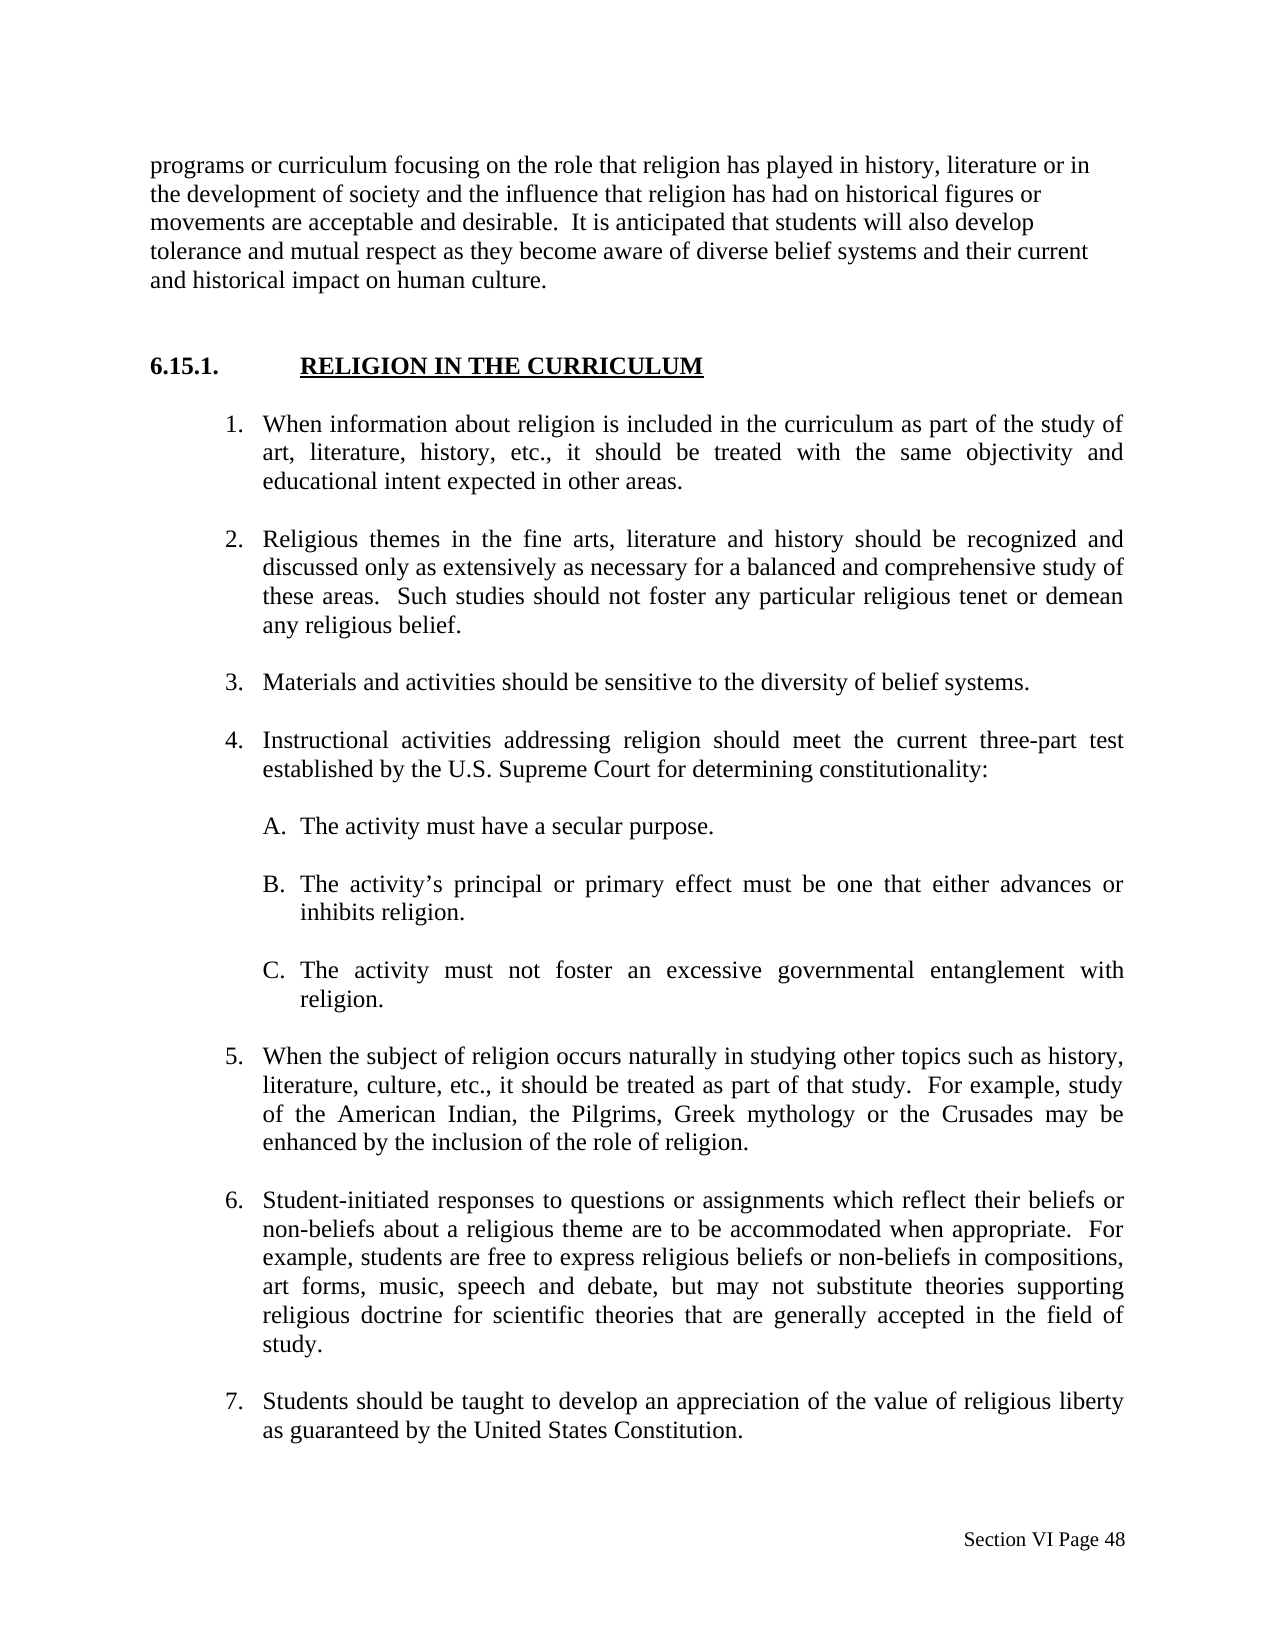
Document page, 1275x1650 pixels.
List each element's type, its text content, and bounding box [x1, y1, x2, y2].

list Materials and activities should be sensitive to the diversity of belief systems. [225, 667, 1125, 696]
list 6.15.1. RELIGION IN THE CURRICULUM [150, 351, 1125, 380]
list The activity must not foster an excessive governmental entanglement with religion. [262, 955, 1125, 1012]
list When the subject of religion occurs naturally in studying other topics such as history, literature, culture, etc., it should be treated as part of that study. For example, study of the American Indian, the Pilgrims, Greek mythology or the Crusades may be enhanced by the inclusion of the role of religion. [225, 1041, 1125, 1156]
list Students should be taught to develop an appreciation of the value of religious liberty as guaranteed by the United States Constitution. [225, 1386, 1125, 1444]
list Religious themes in the fine arts, literature and history should be recognized and discussed only as extensively as necessary for a balanced and comprehensive study of these areas. Such studies should not foster any particular religious tenet or demean any religious belief. [225, 524, 1125, 639]
list The activity’s principal or primary effect must be one that either advances or inhibits religion. [262, 869, 1125, 926]
list The activity must have a secular purpose. [262, 811, 1125, 840]
list When information about religion is included in the curriculum as part of the study of art, literature, history, etc., it should be treated with the same objectivity and educational intent expected in other areas. [225, 409, 1125, 495]
list Instructional activities addressing religion should meet the current three-part test established by the U.S. Supreme Court for determining constitutionality: [225, 725, 1125, 782]
list Student-initiated responses to questions or assignments which reflect their beliefs or non-beliefs about a religious theme are to be accommodated when appropriate. For example, students are free to express religious beliefs or non-beliefs in compositions, art forms, music, speech and debate, but may not substitute theories supporting religious doctrine for scientific theories that are generally accepted in the field of study. [225, 1185, 1125, 1357]
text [150, 150, 1125, 294]
